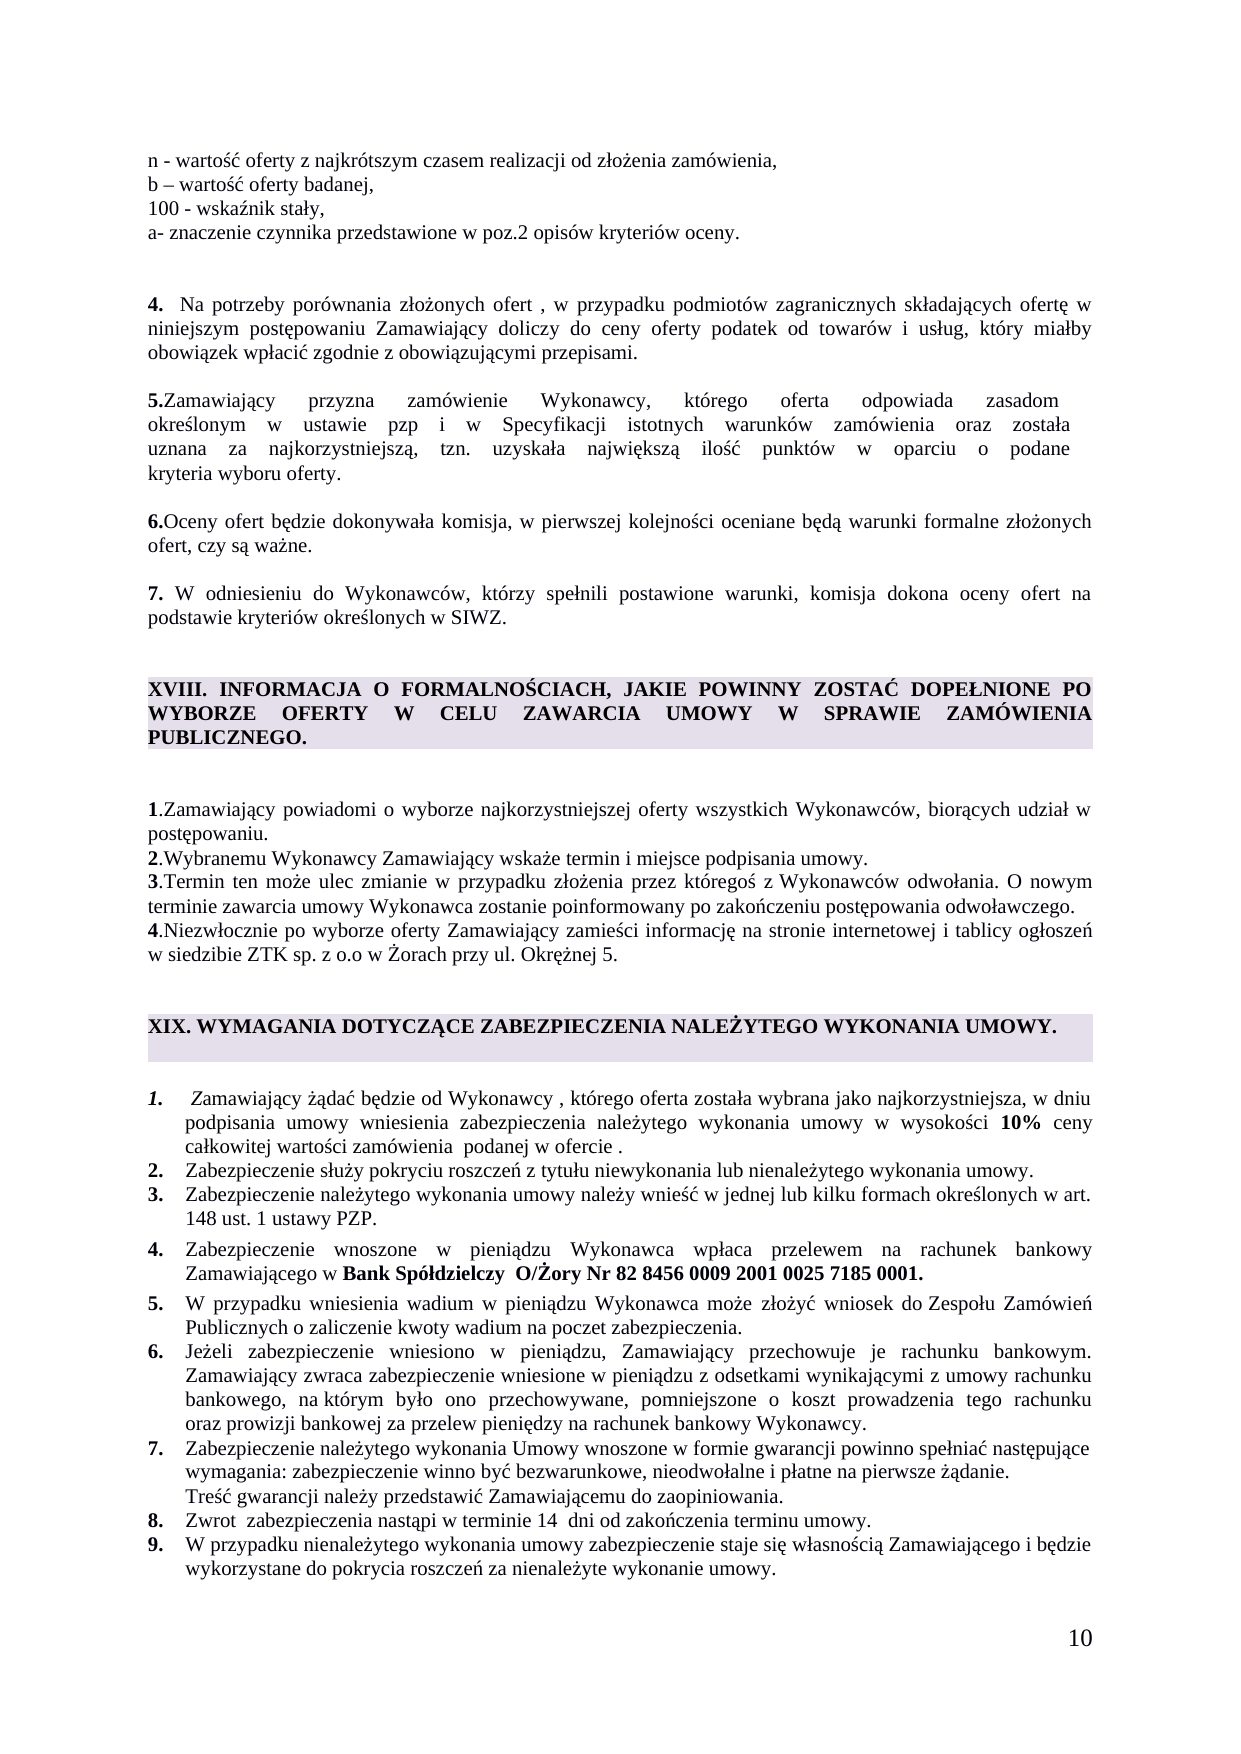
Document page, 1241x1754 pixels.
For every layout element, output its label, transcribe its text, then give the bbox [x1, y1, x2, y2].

text a- znaczenie czynnika przedstawione w poz.2 opisów kryteriów oceny. [148, 220, 1093, 244]
list Zabezpieczenie służy pokryciu roszczeń z tytułu niewykonania lub nienależytego wykonania umowy. [148, 1158, 1093, 1182]
text b – wartość oferty badanej, [148, 172, 1093, 196]
text 2.Wybranemu Wykonawcy Zamawiający wskaże termin i miejsce podpisania umowy. [148, 845, 1093, 869]
list W przypadku wniesienia wadium w pieniądzu Wykonawca może złożyć wniosek do Zespołu Zamówień Publicznych o zaliczenie kwoty wadium na poczet zabezpieczenia. [148, 1291, 1093, 1339]
text 4. Na potrzeby porównania złożonych ofert , w przypadku podmiotów zagranicznych składających ofertę w niniejszym postępowaniu Zamawiający doliczy do ceny oferty podatek od towarów i usług, który miałby obowiązek wpłacić zgodnie z obowiązującymi przepisami. [148, 292, 1093, 364]
text 6.Oceny ofert będzie dokonywała komisja, w pierwszej kolejności oceniane będą warunki formalne złożonych ofert, czy są ważne. [148, 508, 1093, 557]
text XIX. WYMAGANIA DOTYCZĄCE ZABEZPIECZENIA NALEŻYTEGO WYKONANIA UMOWY. [148, 1014, 1093, 1038]
list Zwrot zabezpieczenia nastąpi w terminie 14 dni od zakończenia terminu umowy. [148, 1508, 1093, 1532]
text 5.Zamawiający przyzna zamówienie Wykonawcy, którego oferta odpowiada zasadom określonym w ustawie pzp i w Specyfikacji istotnych warunków zamówienia oraz została uznana za najkorzystniejszą, tzn. uzyskała największą ilość punktów w oparciu o podane kryteria wyboru oferty. [148, 388, 1093, 484]
list Zabezpieczenie wnoszone w pieniądzu Wykonawca wpłaca przelewem na rachunek bankowy Zamawiającego w Bank Spółdzielczy O/Żory Nr 82 8456 0009 2001 0025 7185 0001. [148, 1237, 1093, 1285]
text 100 - wskaźnik stały, [148, 196, 1093, 220]
text 1.Zamawiający powiadomi o wyborze najkorzystniejszej oferty wszystkich Wykonawców, biorących udział w postępowaniu. [148, 797, 1093, 845]
list W przypadku nienależytego wykonania umowy zabezpieczenie staje się własnością Zamawiającego i będzie wykorzystane do pokrycia roszczeń za nienależyte wykonanie umowy. [148, 1532, 1093, 1580]
text 3.Termin ten może ulec zmianie w przypadku złożenia przez któregoś z Wykonawców odwołania. O nowym terminie zawarcia umowy Wykonawca zostanie poinformowany po zakończeniu postępowania odwoławczego. [148, 869, 1093, 918]
list Zabezpieczenie należytego wykonania umowy należy wnieść w jednej lub kilku formach określonych w art. 148 ust. 1 ustawy PZP. [148, 1182, 1093, 1230]
text 4.Niezwłocznie po wyborze oferty Zamawiający zamieści informację na stronie internetowej i tablicy ogłoszeń w siedzibie ZTK sp. z o.o w Żorach przy ul. Okrężnej 5. [148, 918, 1093, 966]
list Jeżeli zabezpieczenie wniesiono w pieniądzu, Zamawiający przechowuje je rachunku bankowym. Zamawiający zwraca zabezpieczenie wniesione w pieniądzu z odsetkami wynikającymi z umowy rachunku bankowego, na którym było ono przechowywane, pomniejszone o koszt prowadzenia tego rachunku oraz prowizji bankowej za przelew pieniędzy na rachunek bankowy Wykonawcy. [148, 1339, 1093, 1435]
text 7. W odniesieniu do Wykonawców, którzy spełnili postawione warunki, komisja dokona oceny ofert na podstawie kryteriów określonych w SIWZ. [148, 581, 1093, 629]
text XVIII. INFORMACJA O FORMALNOŚCIACH, JAKIE POWINNY ZOSTAĆ DOPEŁNIONE PO WYBORZE OFERTY W CELU ZAWARCIA UMOWY W SPRAWIE ZAMÓWIENIA PUBLICZNEGO. [148, 677, 1093, 749]
list Zabezpieczenie należytego wykonania Umowy wnoszone w formie gwarancji powinno spełniać następujące wymagania: zabezpieczenie winno być bezwarunkowe, nieodwołalne i płatne na pierwsze żądanie. [148, 1435, 1093, 1483]
text n - wartość oferty z najkrótszym czasem realizacji od złożenia zamówienia, [148, 148, 1093, 172]
text Treść gwarancji należy przedstawić Zamawiającemu do zaopiniowania. [185, 1483, 1093, 1508]
subtitle Zamawiający żądać będzie od Wykonawcy , którego oferta została wybrana jako najkorzystniejsza, w dniu podpisania umowy wniesienia zabezpieczenia należytego wykonania umowy w wysokości 10% ceny całkowitej wartości zamówienia podanej w ofercie . [148, 1086, 1093, 1158]
